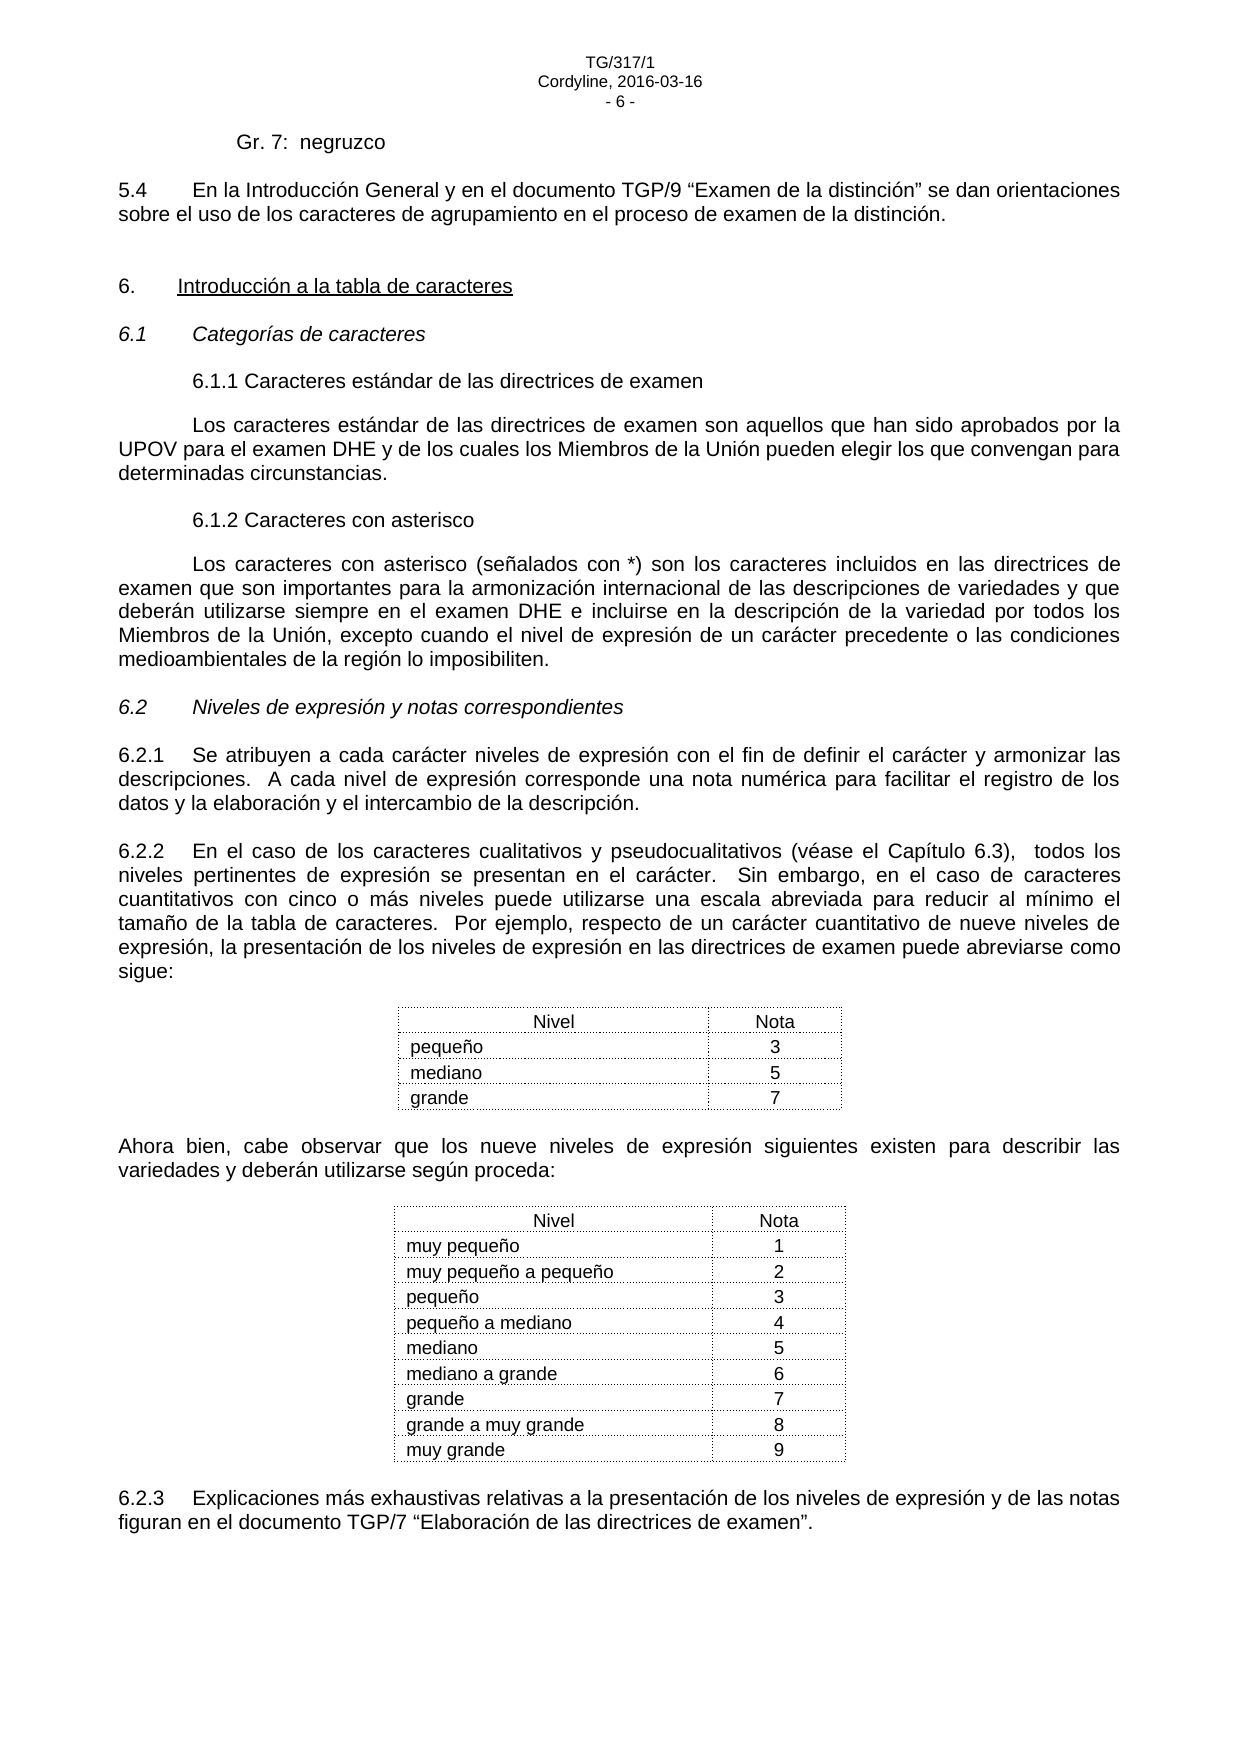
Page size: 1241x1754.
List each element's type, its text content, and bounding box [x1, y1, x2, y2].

table_cell 3 [713, 1282, 845, 1308]
table_header Nivel [395, 1206, 712, 1231]
table_header Nivel [399, 1007, 708, 1032]
table_cell 2 [713, 1257, 845, 1282]
table_cell mediano [399, 1058, 708, 1083]
text 6.2.1 Se atribuyen a cada carácter niveles de expresión con el fin de definir el carácter y armonizar las descripciones. A cada nivel de expresión corresponde una nota numérica para facilitar el registro de los datos y la elaboración y el intercambio de la descripción. [118, 743, 1122, 815]
table_cell grande [395, 1384, 712, 1410]
text Los caracteres con asterisco (señalados con *) son los caracteres incluidos en las directrices de examen que son importantes para la armonización internacional de las descripciones de variedades y que deberán utilizarse siempre en el examen DHE e incluirse en la descripción de la variedad por todos los Miembros de la Unión, excepto cuando el nivel de expresión de un carácter precedente o las condiciones medioambientales de la región lo imposibiliten. [118, 551, 1122, 671]
table_header Nota [708, 1007, 841, 1032]
table_cell 4 [713, 1308, 845, 1333]
table_cell pequeño [395, 1282, 712, 1308]
text 5.4 En la Introducción General y en el documento TGP/9 “Examen de la distinción” se dan orientaciones sobre el uso de los caracteres de agrupamiento en el proceso de examen de la distinción. [118, 178, 1122, 226]
table_cell 7 [708, 1083, 841, 1109]
table_cell 1 [713, 1231, 845, 1257]
subtitle 6.1 Categorías de caracteres [118, 321, 1122, 345]
table_cell pequeño [399, 1032, 708, 1058]
subtitle 6.1.2 Caracteres con asterisco [192, 508, 1122, 532]
table_cell 7 [713, 1384, 845, 1410]
table_cell grande a muy grande [395, 1410, 712, 1435]
table_cell muy pequeño [395, 1231, 712, 1257]
table_cell 3 [708, 1032, 841, 1058]
text Ahora bien, cabe observar que los nueve niveles de expresión siguientes existen para describir las variedades y deberán utilizarse según proceda: [118, 1134, 1122, 1182]
text Los caracteres estándar de las directrices de examen son aquellos que han sido aprobados por la UPOV para el examen DHE y de los cuales los Miembros de la Unión pueden elegir los que convengan para determinadas circunstancias. [118, 412, 1122, 484]
table_cell mediano a grande [395, 1359, 712, 1384]
table_cell 9 [713, 1435, 845, 1461]
table_cell muy grande [395, 1435, 712, 1461]
table_cell mediano [395, 1333, 712, 1359]
subtitle Introducción a la tabla de caracteres [118, 273, 1122, 297]
text Gr. 7: negruzco [236, 130, 1122, 154]
table_cell 5 [713, 1333, 845, 1359]
table_header Nota [713, 1206, 845, 1231]
table_cell grande [399, 1083, 708, 1109]
table_cell 5 [708, 1058, 841, 1083]
subtitle 6.1.1 Caracteres estándar de las directrices de examen [192, 369, 1122, 393]
text 6.2.3 Explicaciones más exhaustivas relativas a la presentación de los niveles de expresión y de las notas figuran en el documento TGP/7 “Elaboración de las directrices de examen”. [118, 1486, 1122, 1534]
subtitle 6.2 Niveles de expresión y notas correspondientes [118, 695, 1122, 719]
table_cell muy pequeño a pequeño [395, 1257, 712, 1282]
table_cell 8 [713, 1410, 845, 1435]
table_cell pequeño a mediano [395, 1308, 712, 1333]
table_cell 6 [713, 1359, 845, 1384]
text 6.2.2 En el caso de los caracteres cualitativos y pseudocualitativos (véase el Capítulo 6.3), todos los niveles pertinentes de expresión se presentan en el carácter. Sin embargo, en el caso de caracteres cuantitativos con cinco o más niveles puede utilizarse una escala abreviada para reducir al mínimo el tamaño de la tabla de caracteres. Por ejemplo, respecto de un carácter cuantitativo de nueve niveles de expresión, la presentación de los niveles de expresión en las directrices de examen puede abreviarse como sigue: [118, 839, 1122, 983]
